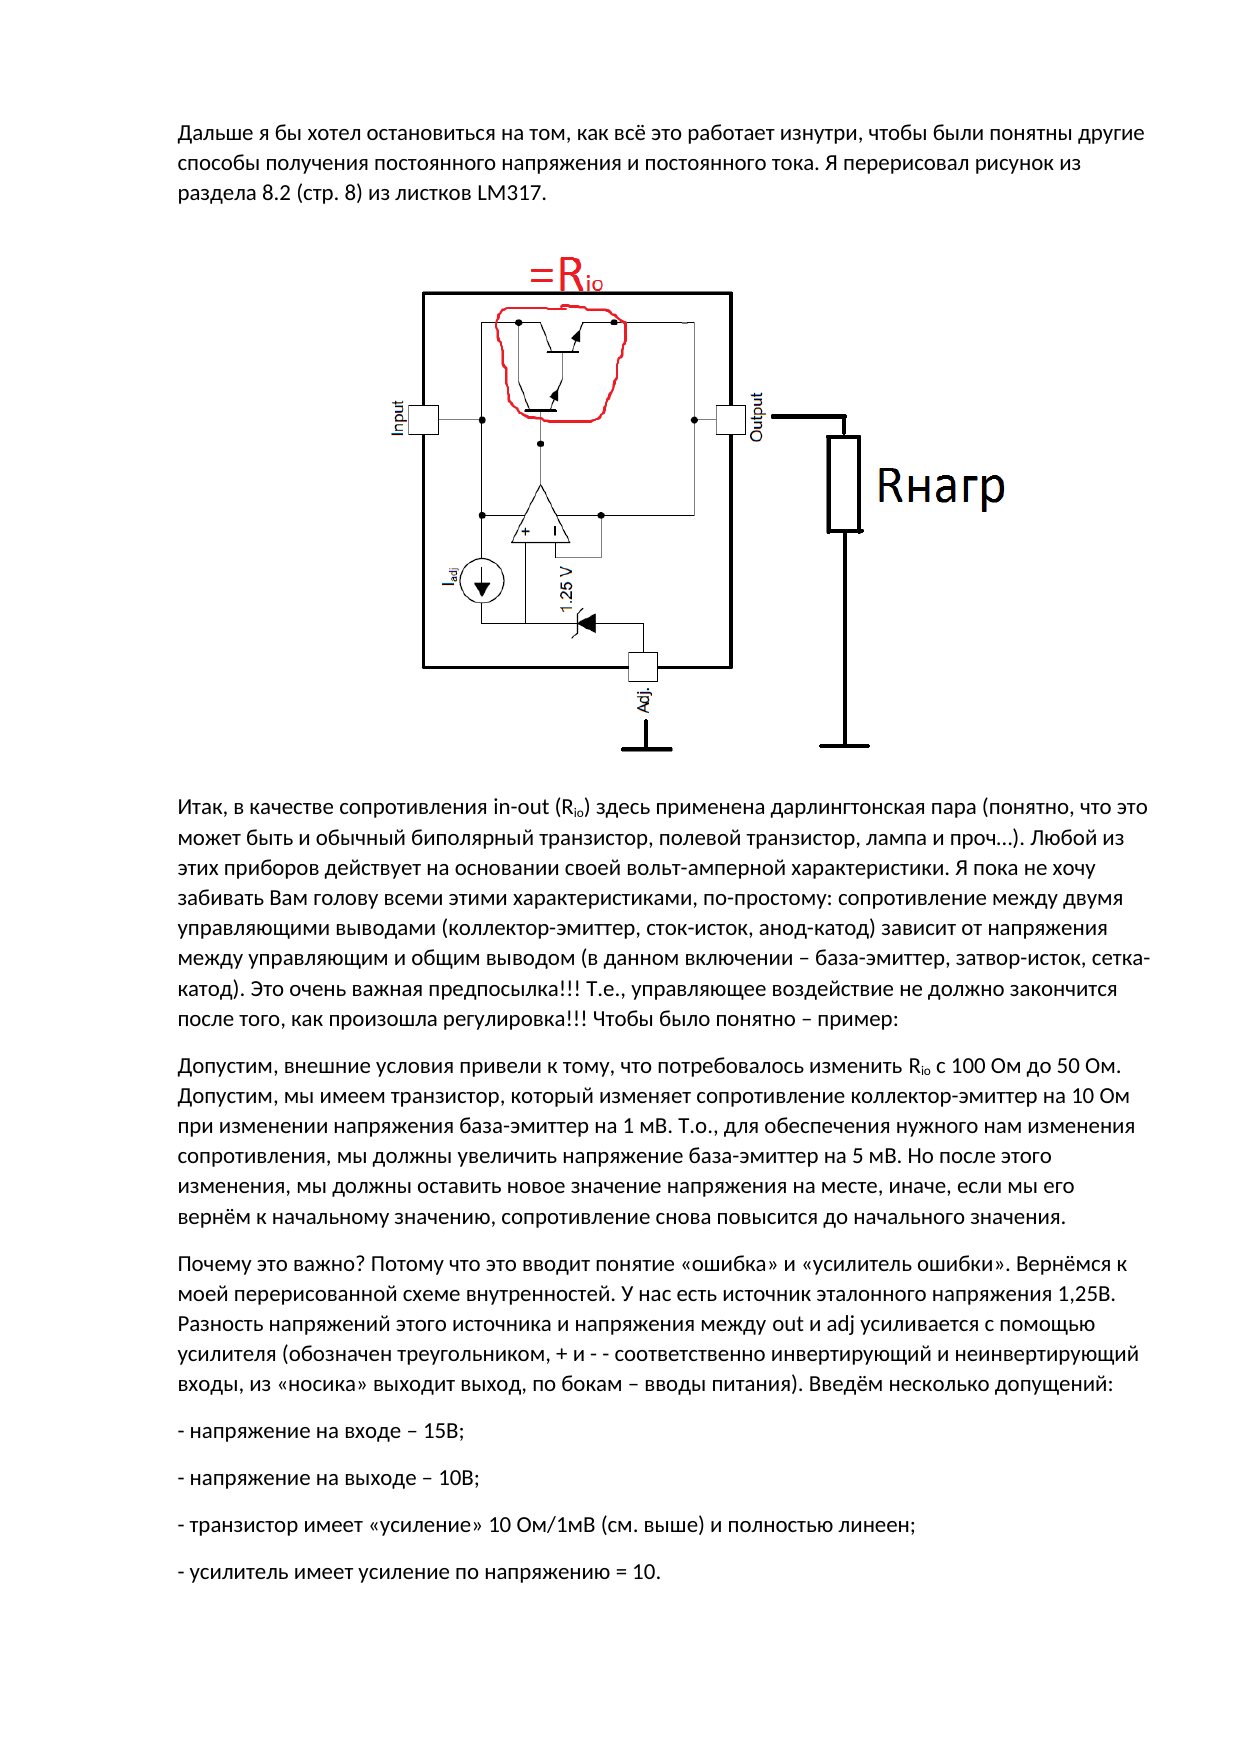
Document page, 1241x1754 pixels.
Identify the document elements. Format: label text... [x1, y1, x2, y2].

text - транзистор имеет «усиление» 10 Ом/1мВ (см. выше) и полностью линеен; [177, 1510, 1152, 1538]
text Дальше я бы хотел остановиться на том, как всё это работает изнутри, чтобы были понятны другие способы получения постоянного напряжения и постоянного тока. Я перерисовал рисунок из раздела 8.2 (стр. 8) из листков LM317. [177, 118, 1152, 207]
text - напряжение на выходе – 10В; [177, 1463, 1152, 1491]
picture [177, 225, 1152, 774]
text Допустим, внешние условия привели к тому, что потребовалось изменить Rio с 100 Ом до 50 Ом. Допустим, мы имеем транзистор, который изменяет сопротивление коллектор-эмиттер на 10 Ом при изменении напряжения база-эмиттер на 1 мВ. Т.о., для обеспечения нужного нам изменения сопротивления, мы должны увеличить напряжение база-эмиттер на 5 мВ. Но после этого изменения, мы должны оставить новое значение напряжения на месте, иначе, если мы его вернём к начальному значению, сопротивление снова повысится до начального значения. [177, 1051, 1152, 1230]
text Итак, в качестве сопротивления in-out (Rio) здесь применена дарлингтонская пара (понятно, что это может быть и обычный биполярный транзистор, полевой транзистор, лампа и проч…). Любой из этих приборов действует на основании своей вольт-амперной характеристики. Я пока не хочу забивать Вам голову всеми этими характеристиками, по-простому: сопротивление между двумя управляющими выводами (коллектор-эмиттер, сток-исток, анод-катод) зависит от напряжения между управляющим и общим выводом (в данном включении – база-эмиттер, затвор-исток, сетка-катод). Это очень важная предпосылка!!! Т.е., управляющее воздействие не должно закончится после того, как произошла регулировка!!! Чтобы было понятно – пример: [177, 792, 1152, 1032]
text - усилитель имеет усиление по напряжению = 10. [177, 1557, 1152, 1585]
text - напряжение на входе – 15В; [177, 1416, 1152, 1444]
text Почему это важно? Потому что это вводит понятие «ошибка» и «усилитель ошибки». Вернёмся к моей перерисованной схеме внутренностей. У нас есть источник эталонного напряжения 1,25В. Разность напряжений этого источника и напряжения между out и adj усиливается с помощью усилителя (обозначен треугольником, + и - - соответственно инвертирующий и неинвертирующий входы, из «носика» выходит выход, по бокам – вводы питания). Введём несколько допущений: [177, 1249, 1152, 1397]
